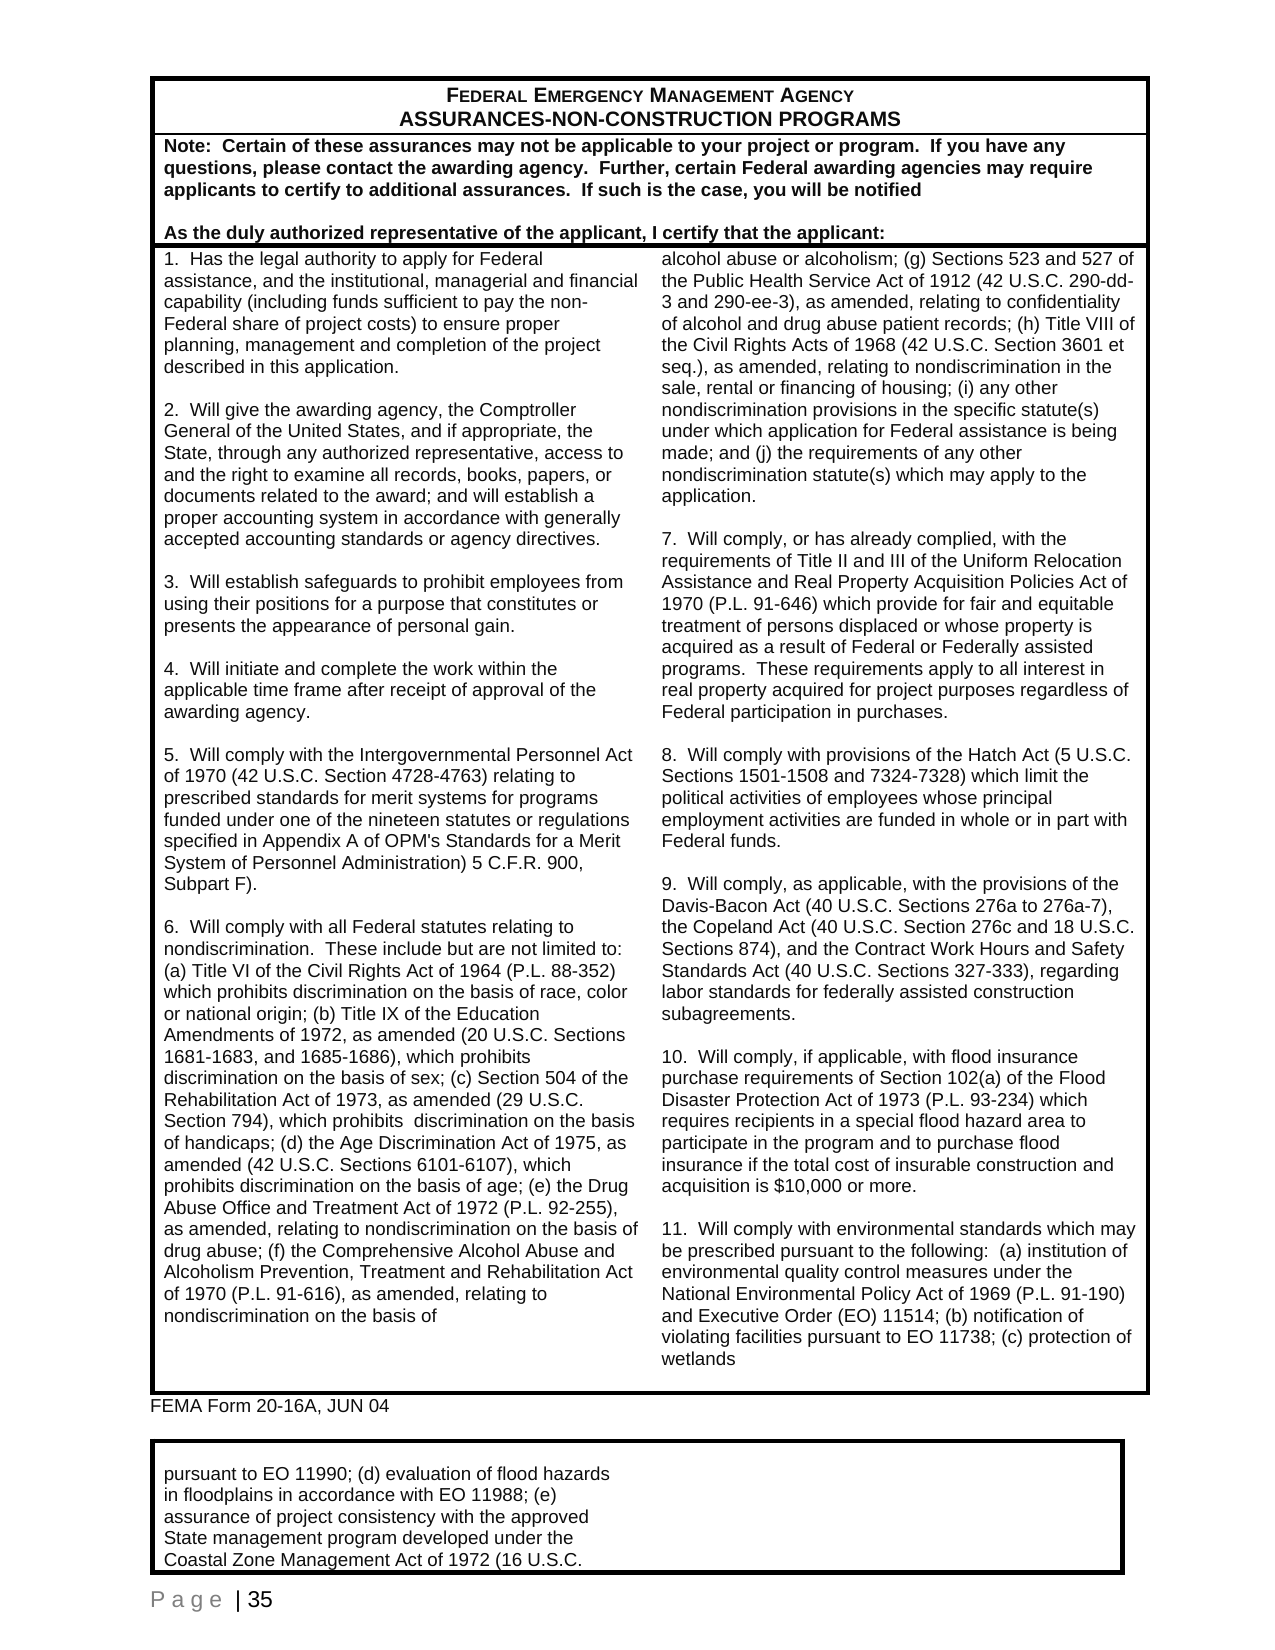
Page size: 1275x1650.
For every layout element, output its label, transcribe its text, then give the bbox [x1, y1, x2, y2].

text FEMA Form 20-16A, JUN 04 [150, 1395, 1125, 1417]
table_cell Note: Certain of these assurances may not be applicable to your project or program. If you have any questions, please contact the awarding agency. Further, certain Federal awarding agencies may require applicants to certify to additional assurances. If such is the case, you will be notified As the duly authorized representative of the applicant, I certify that the applicant: [155, 135, 1146, 243]
table_cell 1. Has the legal authority to apply for Federal assistance, and the institutional, managerial and financial capability (including funds sufficient to pay the non-Federal share of project costs) to ensure proper planning, management and completion of the project described in this application. 2. Will give the awarding agency, the Comptroller General of the United States, and if appropriate, the State, through any authorized representative, access to and the right to examine all records, books, papers, or documents related to the award; and will establish a proper accounting system in accordance with generally accepted accounting standards or agency directives. 3. Will establish safeguards to prohibit employees from using their positions for a purpose that constitutes or presents the appearance of personal gain. 4. Will initiate and complete the work within the applicable time frame after receipt of approval of the awarding agency. 5. Will comply with the Intergovernmental Personnel Act of 1970 (42 U.S.C. Section 4728-4763) relating to prescribed standards for merit systems for programs funded under one of the nineteen statutes or regulations specified in Appendix A of OPM's Standards for a Merit System of Personnel Administration) 5 C.F.R. 900, Subpart F). 6. Will comply with all Federal statutes relating to nondiscrimination. These include but are not limited to: (a) Title VI of the Civil Rights Act of 1964 (P.L. 88-352) which prohibits discrimination on the basis of race, color or national origin; (b) Title IX of the Education Amendments of 1972, as amended (20 U.S.C. Sections 1681-1683, and 1685-1686), which prohibits discrimination on the basis of sex; (c) Section 504 of the Rehabilitation Act of 1973, as amended (29 U.S.C. Section 794), which prohibits discrimination on the basis of handicaps; (d) the Age Discrimination Act of 1975, as amended (42 U.S.C. Sections 6101-6107), which prohibits discrimination on the basis of age; (e) the Drug Abuse Office and Treatment Act of 1972 (P.L. 92-255), as amended, relating to nondiscrimination on the basis of drug abuse; (f) the Comprehensive Alcohol Abuse and Alcoholism Prevention, Treatment and Rehabilitation Act of 1970 (P.L. 91-616), as amended, relating to nondiscrimination on the basis of [155, 248, 650, 1391]
table_header [639, 1443, 1120, 1570]
table_cell alcohol abuse or alcoholism; (g) Sections 523 and 527 of the Public Health Service Act of 1912 (42 U.S.C. 290-dd-3 and 290-ee-3), as amended, relating to confidentiality of alcohol and drug abuse patient records; (h) Title VIII of the Civil Rights Acts of 1968 (42 U.S.C. Section 3601 et seq.), as amended, relating to nondiscrimination in the sale, rental or financing of housing; (i) any other nondiscrimination provisions in the specific statute(s) under which application for Federal assistance is being made; and (j) the requirements of any other nondiscrimination statute(s) which may apply to the application. 7. Will comply, or has already complied, with the requirements of Title II and III of the Uniform Relocation Assistance and Real Property Acquisition Policies Act of 1970 (P.L. 91-646) which provide for fair and equitable treatment of persons displaced or whose property is acquired as a result of Federal or Federally assisted programs. These requirements apply to all interest in real property acquired for project purposes regardless of Federal participation in purchases. 8. Will comply with provisions of the Hatch Act (5 U.S.C. Sections 1501-1508 and 7324-7328) which limit the political activities of employees whose principal employment activities are funded in whole or in part with Federal funds. 9. Will comply, as applicable, with the provisions of the Davis-Bacon Act (40 U.S.C. Sections 276a to 276a-7), the Copeland Act (40 U.S.C. Section 276c and 18 U.S.C. Sections 874), and the Contract Work Hours and Safety Standards Act (40 U.S.C. Sections 327-333), regarding labor standards for federally assisted construction subagreements. 10. Will comply, if applicable, with flood insurance purchase requirements of Section 102(a) of the Flood Disaster Protection Act of 1973 (P.L. 93-234) which requires recipients in a special flood hazard area to participate in the program and to purchase flood insurance if the total cost of insurable construction and acquisition is $10,000 or more. 11. Will comply with environmental standards which may be prescribed pursuant to the following: (a) institution of environmental quality control measures under the National Environmental Policy Act of 1969 (P.L. 91-190) and Executive Order (EO) 11514; (b) notification of violating facilities pursuant to EO 11738; (c) protection of wetlands [650, 248, 1146, 1391]
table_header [155, 1443, 639, 1570]
table_header Federal Emergency Management Agency ASSURANCES-NON-CONSTRUCTION PROGRAMS [155, 81, 1146, 133]
